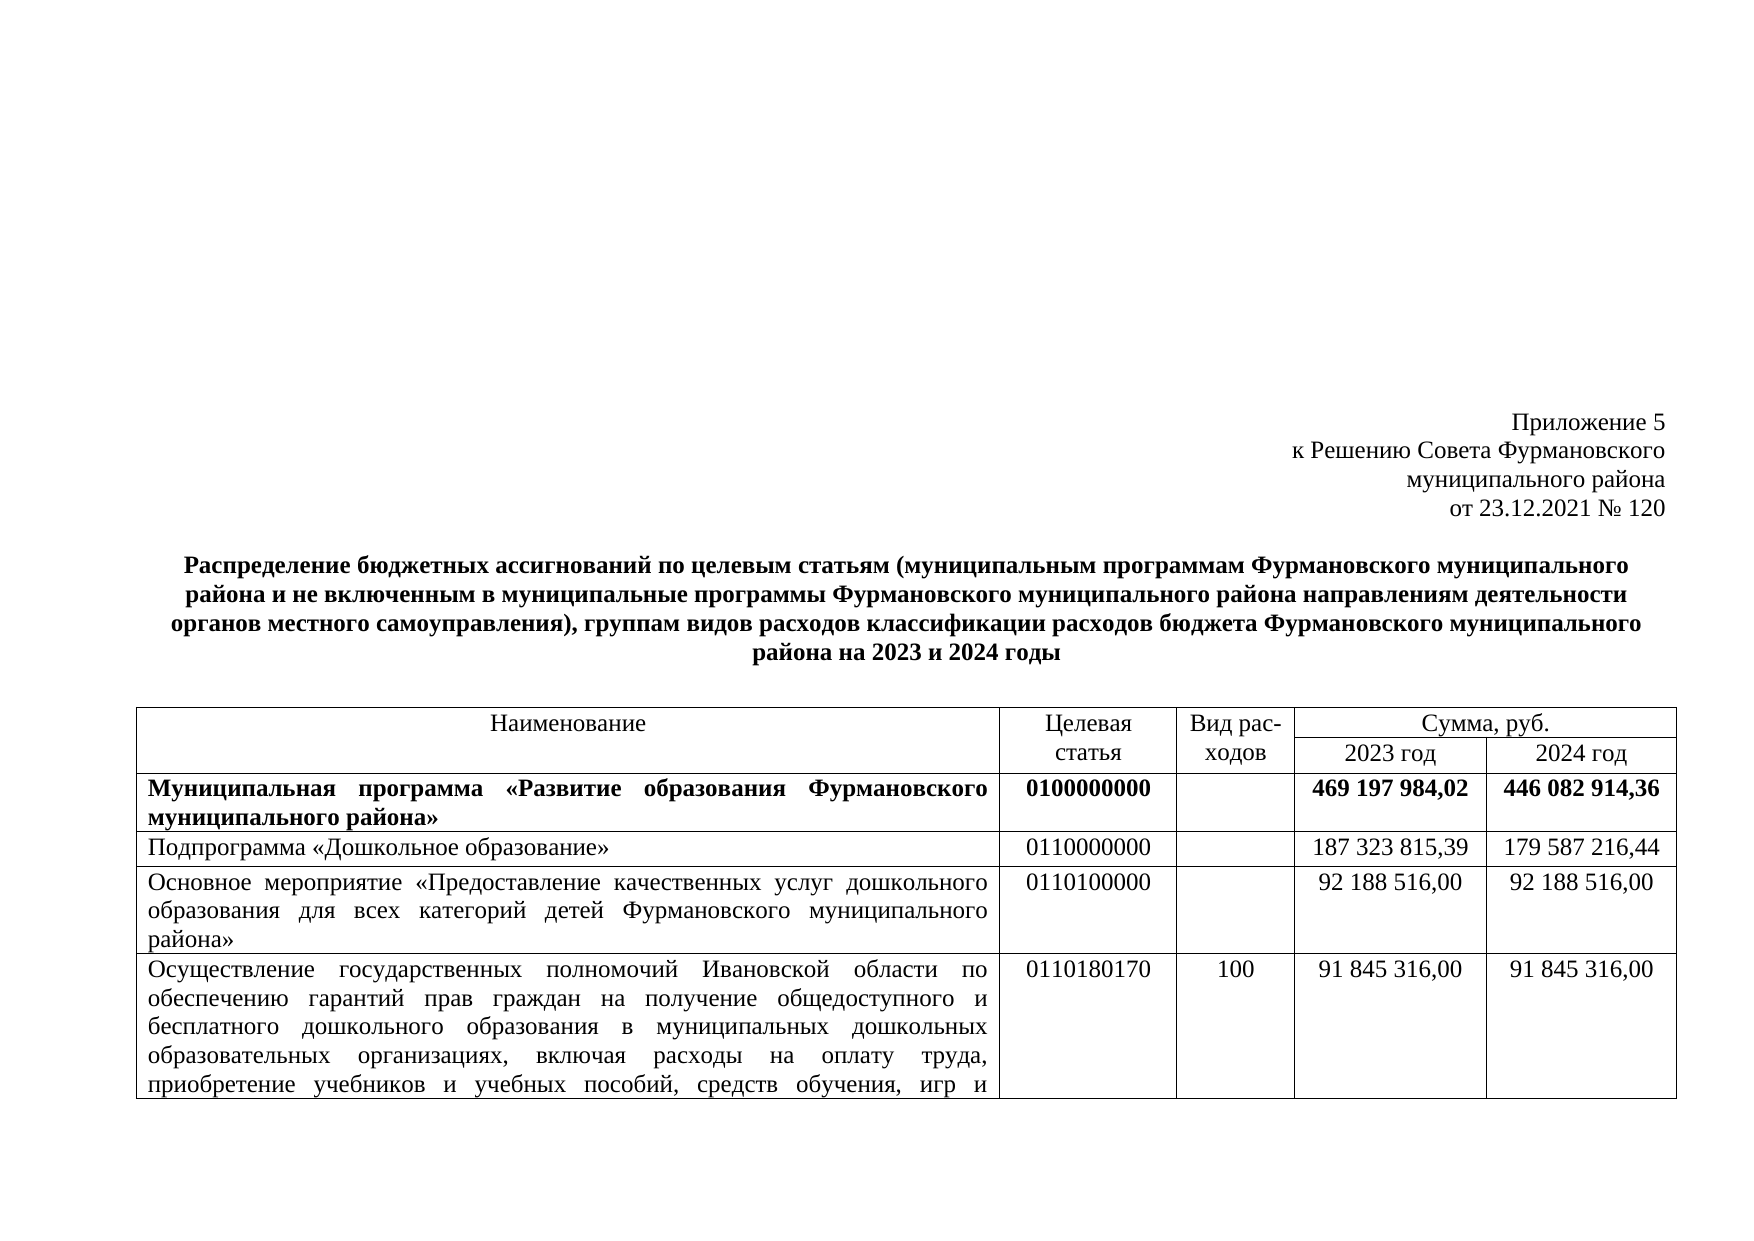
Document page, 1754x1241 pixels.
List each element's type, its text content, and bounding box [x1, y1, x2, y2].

table_header Наименование [137, 708, 999, 772]
table_cell 187 323 815,39 [1295, 832, 1486, 866]
table_header Вид рас-ходов [1177, 708, 1294, 772]
table_cell 179 587 216,44 [1487, 832, 1676, 866]
table_cell 91 845 316,00 [1295, 954, 1486, 1098]
table_cell 91 845 316,00 [1487, 954, 1676, 1098]
table_cell Подпрограмма «Дошкольное образование» [137, 832, 999, 866]
table_header Целевая статья [1000, 708, 1176, 772]
table_cell 92 188 516,00 [1487, 867, 1676, 953]
text к Решению Совета Фурмановского [148, 436, 1665, 464]
table_cell [1177, 832, 1294, 866]
table_cell Основное мероприятие «Предоставление качественных услуг дошкольного образования для всех категорий детей Фурмановского муниципального района» [137, 867, 999, 953]
table_cell Муниципальная программа «Развитие образования Фурмановского муниципального района» [137, 774, 999, 831]
table_header Сумма, руб. [1295, 708, 1676, 737]
table_cell 2024 год [1487, 738, 1676, 772]
table_cell 0110100000 [1000, 867, 1176, 953]
table_cell [1177, 774, 1294, 831]
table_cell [137, 954, 999, 1098]
table_cell 0110000000 [1000, 832, 1176, 866]
table_cell 0100000000 [1000, 774, 1176, 831]
table_cell 100 [1177, 954, 1294, 1098]
table_cell 92 188 516,00 [1295, 867, 1486, 953]
table_cell 0110180170 [1000, 954, 1176, 1098]
table_cell 446 082 914,36 [1487, 774, 1676, 831]
table_cell [1177, 867, 1294, 953]
text Распределение бюджетных ассигнований по целевым статьям (муниципальным программам Фурмановского муниципального района и не включенным в муниципальные программы Фурмановского муниципального района направлениям деятельности органов местного самоуправления), группам видов расходов классификации расходов бюджета Фурмановского муниципального района на 2023 и 2024 годы [148, 551, 1665, 666]
text от 23.12.2021 № 120 [148, 493, 1665, 522]
table_cell 2023 год [1295, 738, 1486, 772]
text муниципального района [148, 464, 1665, 493]
table_cell 469 197 984,02 [1295, 774, 1486, 831]
text Приложение 5 [148, 407, 1665, 436]
